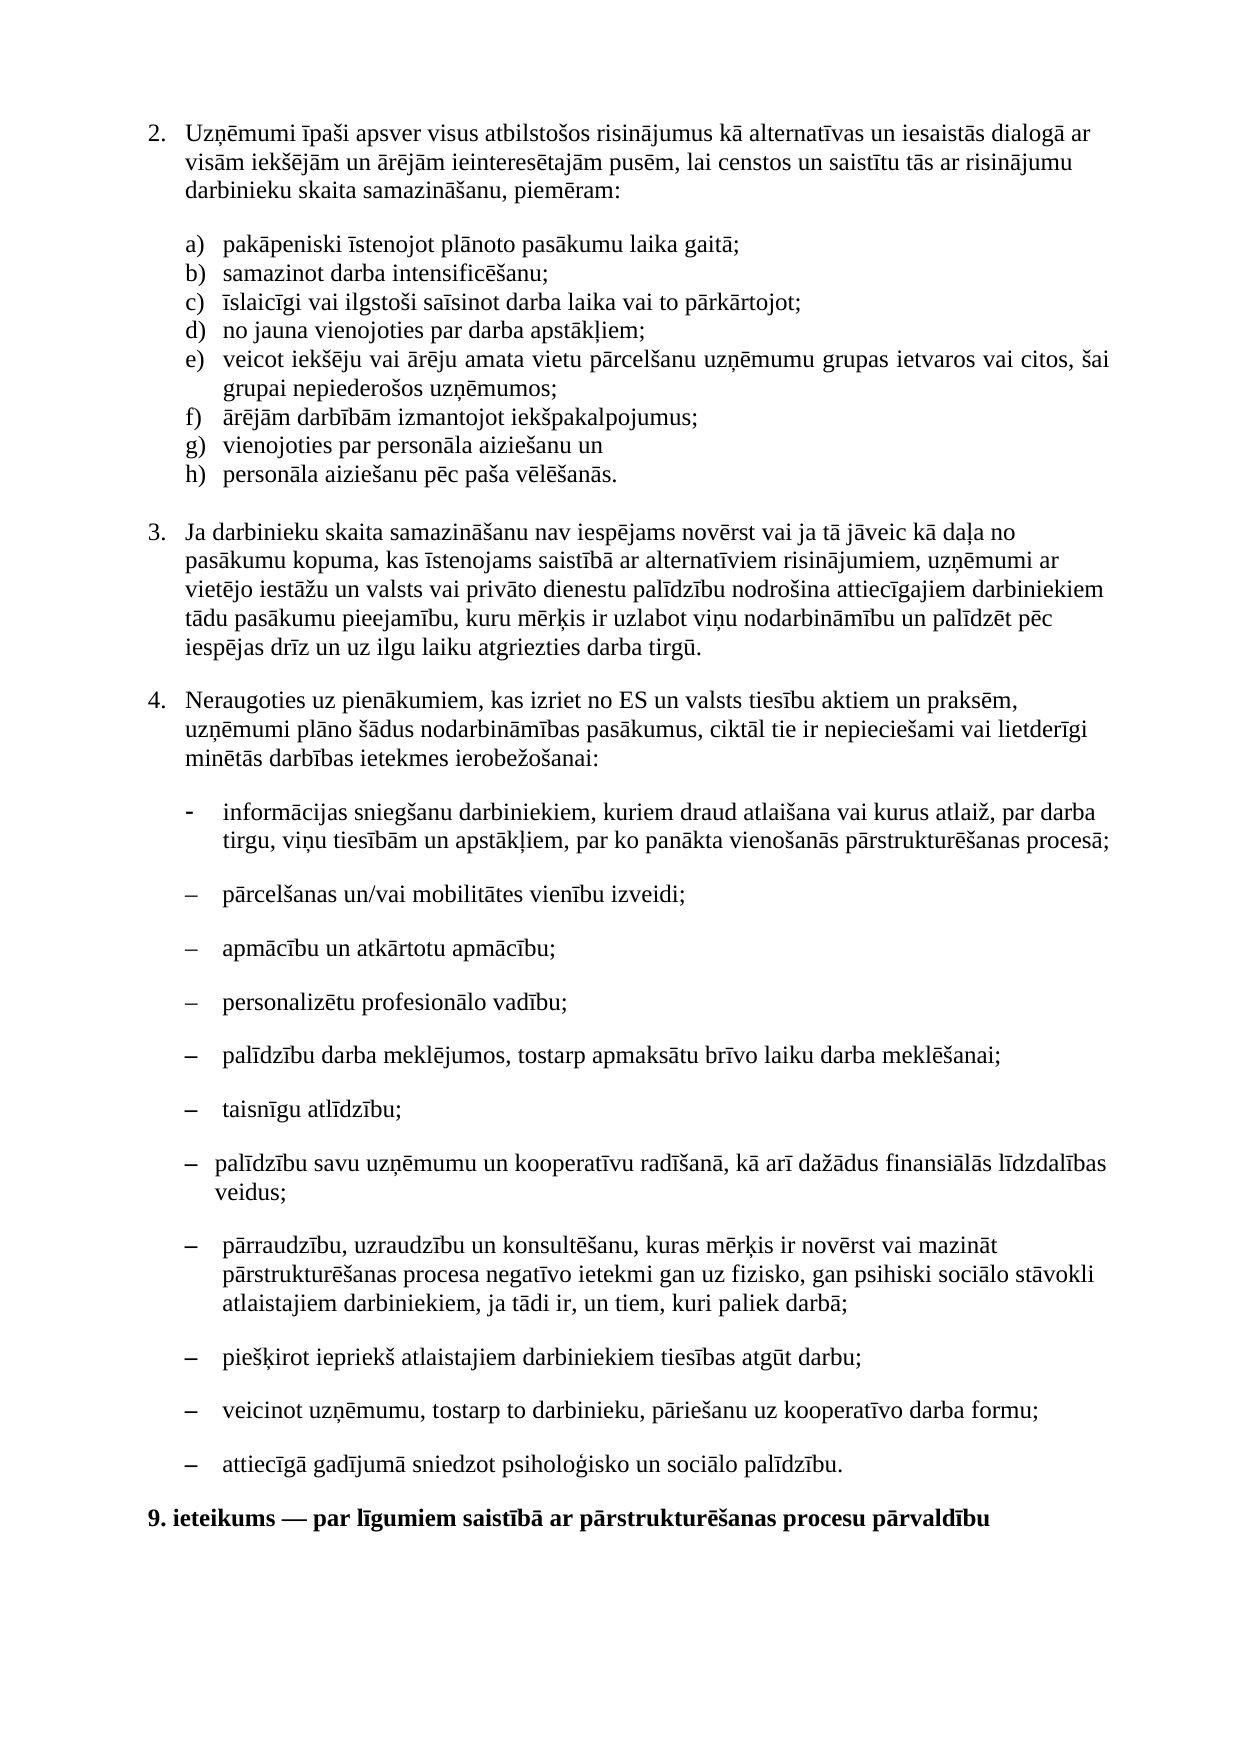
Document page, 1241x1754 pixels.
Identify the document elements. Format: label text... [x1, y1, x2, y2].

text – veicinot uzņēmumu, tostarp to darbinieku, pāriešanu uz kooperatīvo darba formu; [185, 1396, 1110, 1424]
list samazinot darba intensificēšanu; [185, 258, 1110, 287]
text – apmācību un atkārtotu apmācību; [185, 933, 1110, 962]
text – pārcelšanas un/vai mobilitātes vienību izveidi; [185, 879, 1110, 908]
list informācijas sniegšanu darbiniekiem, kuriem draud atlaišana vai kurus atlaiž, par darba tirgu, viņu tiesībām un apstākļiem, par ko panākta vienošanās pārstrukturēšanas procesā; [185, 797, 1110, 854]
text – personalizētu profesionālo vadību; [185, 987, 1110, 1016]
text – palīdzību savu uzņēmumu un kooperatīvu radīšanā, kā arī dažādus finansiālās līdzdalības veidus; [185, 1148, 1110, 1206]
text 9. ieteikums — par līgumiem saistībā ar pārstrukturēšanas procesu pārvaldību [148, 1503, 1110, 1532]
list vienojoties par personāla aiziešanu un [185, 431, 1110, 459]
text – pārraudzību, uzraudzību un konsultēšanu, kuras mērķis ir novērst vai mazināt pārstrukturēšanas procesa negatīvo ietekmi gan uz fizisko, gan psihiski sociālo stāvokli atlaistajiem darbiniekiem, ja tādi ir, un tiem, kuri paliek darbā; [185, 1231, 1110, 1317]
text – attiecīgā gadījumā sniedzot psiholoģisko un sociālo palīdzību. [185, 1449, 1110, 1478]
list īslaicīgi vai ilgstoši saīsinot darba laika vai to pārkārtojot; [185, 287, 1110, 316]
text 4. Neraugoties uz pienākumiem, kas izriet no ES un valsts tiesību aktiem un praksēm, uzņēmumi plāno šādus nodarbināmības pasākumus, ciktāl tie ir nepieciešami vai lietderīgi minētās darbības ietekmes ierobežošanai: [148, 686, 1110, 772]
text – piešķirot iepriekš atlaistajiem darbiniekiem tiesības atgūt darbu; [185, 1342, 1110, 1371]
list veicot iekšēju vai ārēju amata vietu pārcelšanu uzņēmumu grupas ietvaros vai citos, šai grupai nepiederošos uzņēmumos; [185, 344, 1110, 402]
text 2. Uzņēmumi īpaši apsver visus atbilstošos risinājumus kā alternatīvas un iesaistās dialogā ar visām iekšējām un ārējām ieinteresētajām pusēm, lai censtos un saistītu tās ar risinājumu darbinieku skaita samazināšanu, piemēram: [148, 118, 1110, 204]
list no jauna vienojoties par darba apstākļiem; [185, 316, 1110, 344]
list pakāpeniski īstenojot plānoto pasākumu laika gaitā; [185, 229, 1110, 258]
text – palīdzību darba meklējumos, tostarp apmaksātu brīvo laiku darba meklēšanai; [185, 1041, 1110, 1069]
list ārējām darbībām izmantojot iekšpakalpojumus; [185, 402, 1110, 431]
list personāla aiziešanu pēc paša vēlēšanās. [185, 459, 1110, 488]
text – taisnīgu atlīdzību; [185, 1094, 1110, 1123]
text 3. Ja darbinieku skaita samazināšanu nav iespējams novērst vai ja tā jāveic kā daļa no pasākumu kopuma, kas īstenojams saistībā ar alternatīviem risinājumiem, uzņēmumi ar vietējo iestāžu un valsts vai privāto dienestu palīdzību nodrošina attiecīgajiem darbiniekiem tādu pasākumu pieejamību, kuru mērķis ir uzlabot viņu nodarbināmību un palīdzēt pēc iespējas drīz un uz ilgu laiku atgriezties darba tirgū. [148, 517, 1110, 661]
